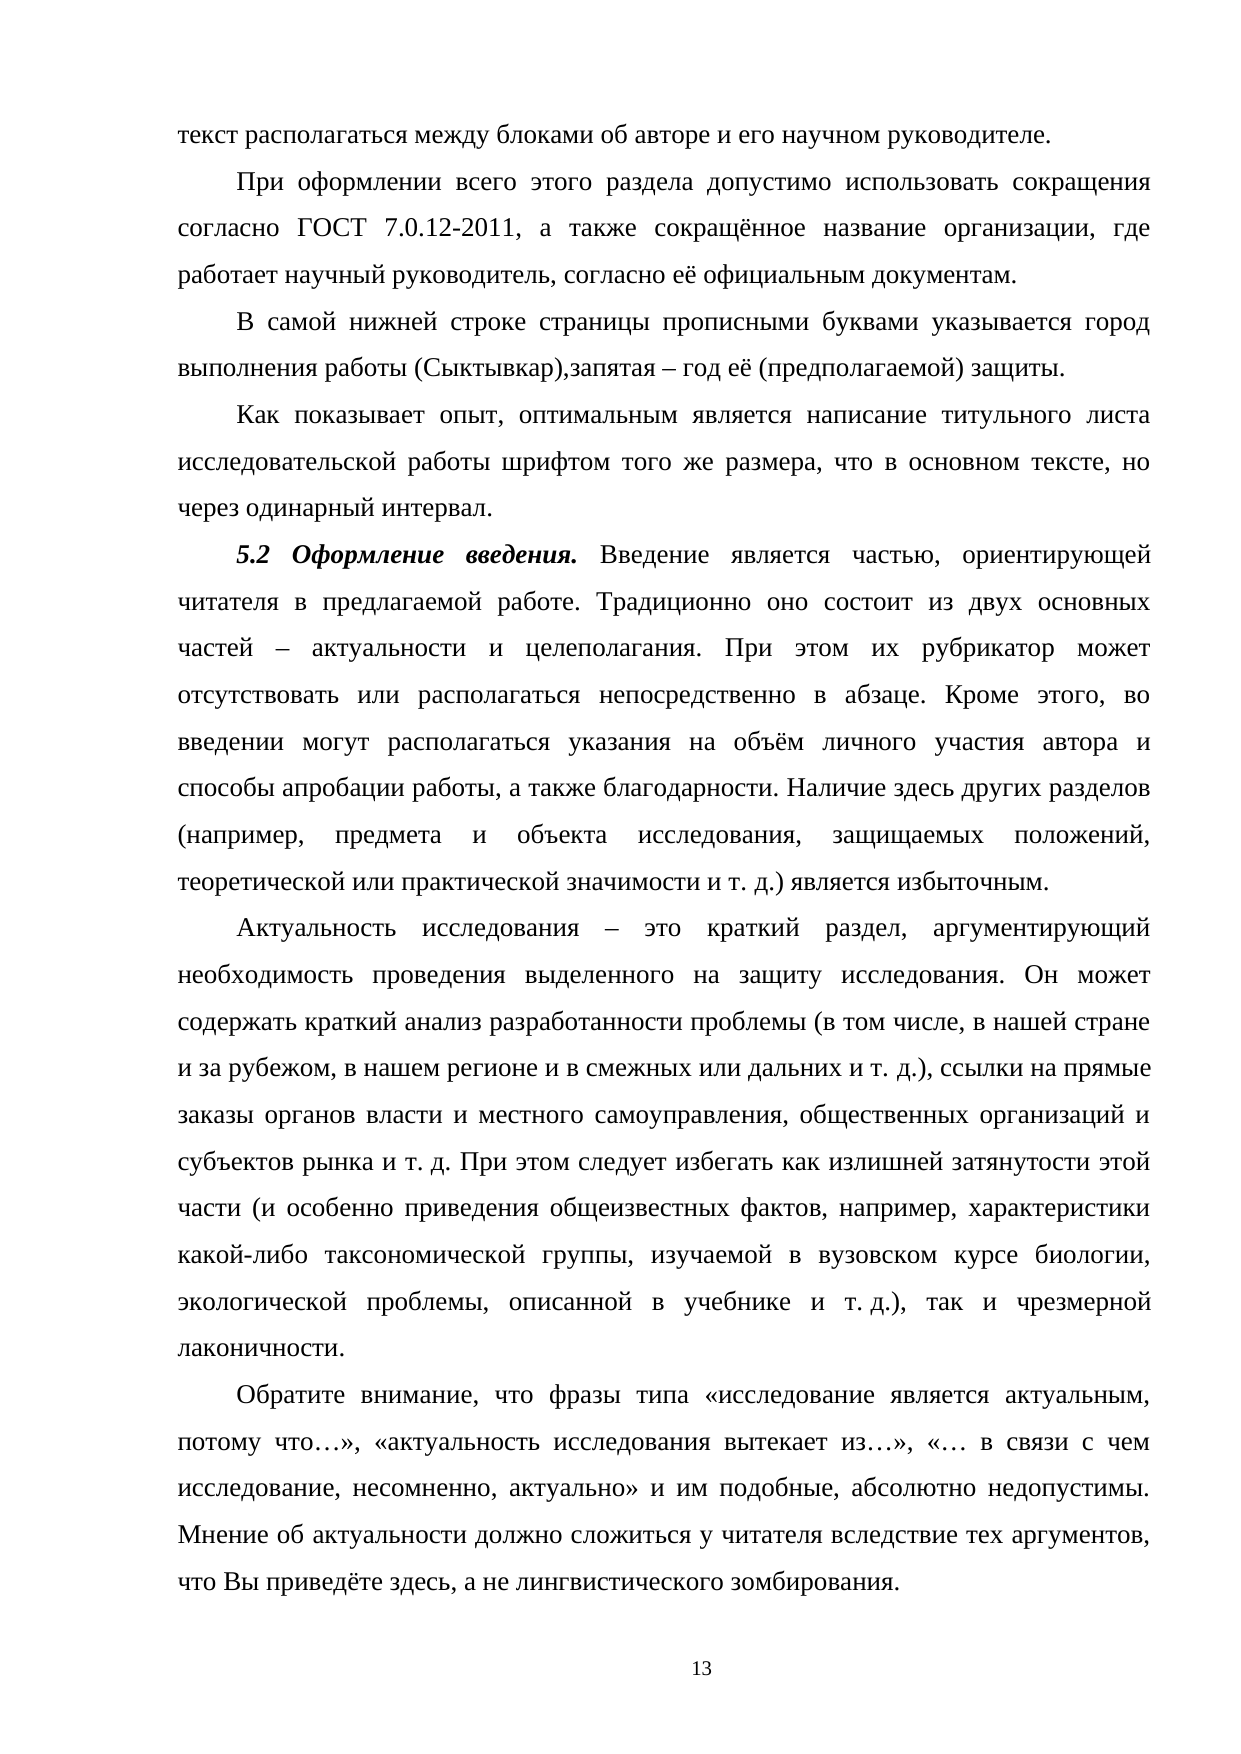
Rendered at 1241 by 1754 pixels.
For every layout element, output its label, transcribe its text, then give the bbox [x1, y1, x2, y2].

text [177, 118, 1152, 149]
text В самой нижней строке страницы прописными буквами указывается город выполнения работы (Сыктывкар),запятая – год её (предполагаемой) защиты. [177, 305, 1152, 383]
text При оформлении всего этого раздела допустимо использовать сокращения согласно ГОСТ 7.0.12-2011, а также сокращённое название организации, где работает научный руководитель, согласно её официальным документам. [177, 165, 1152, 289]
text Обратите внимание, что фразы типа «исследование является актуальным, потому что…», «актуальность исследования вытекает из…», «… в связи с чем исследование, несомненно, актуально» и им подобные, абсолютно недопустимы. Мнение об актуальности должно сложиться у читателя вследствие тех аргументов, что Вы приведёте здесь, а не лингвистического зомбирования. [177, 1378, 1152, 1596]
text Актуальность исследования – это краткий раздел, аргументирующий необходимость проведения выделенного на защиту исследования. Он может содержать краткий анализ разработанности проблемы (в том числе, в нашей стране и за рубежом, в нашем регионе и в смежных или дальних и т. д.), ссылки на прямые заказы органов власти и местного самоуправления, общественных организаций и субъектов рынка и т. д. При этом следует избегать как излишней затянутости этой части (и особенно приведения общеизвестных фактов, например, характеристики какой-либо таксономической группы, изучаемой в вузовском курсе биологии, экологической проблемы, описанной в учебнике и т. д.), так и чрезмерной лаконичности. [177, 911, 1152, 1363]
text 5.2 Оформление введения. Введение является частью, ориентирующей читателя в предлагаемой работе. Традиционно оно состоит из двух основных частей – актуальности и целеполагания. При этом их рубрикатор может отсутствовать или располагаться непосредственно в абзаце. Кроме этого, во введении могут располагаться указания на объём личного участия автора и способы апробации работы, а также благодарности. Наличие здесь других разделов (например, предмета и объекта исследования, защищаемых положений, теоретической или практической значимости и т. д.) является избыточным. [177, 538, 1152, 896]
text Как показывает опыт, оптимальным является написание титульного листа исследовательской работы шрифтом того же размера, что в основном тексте, но через одинарный интервал. [177, 398, 1152, 523]
